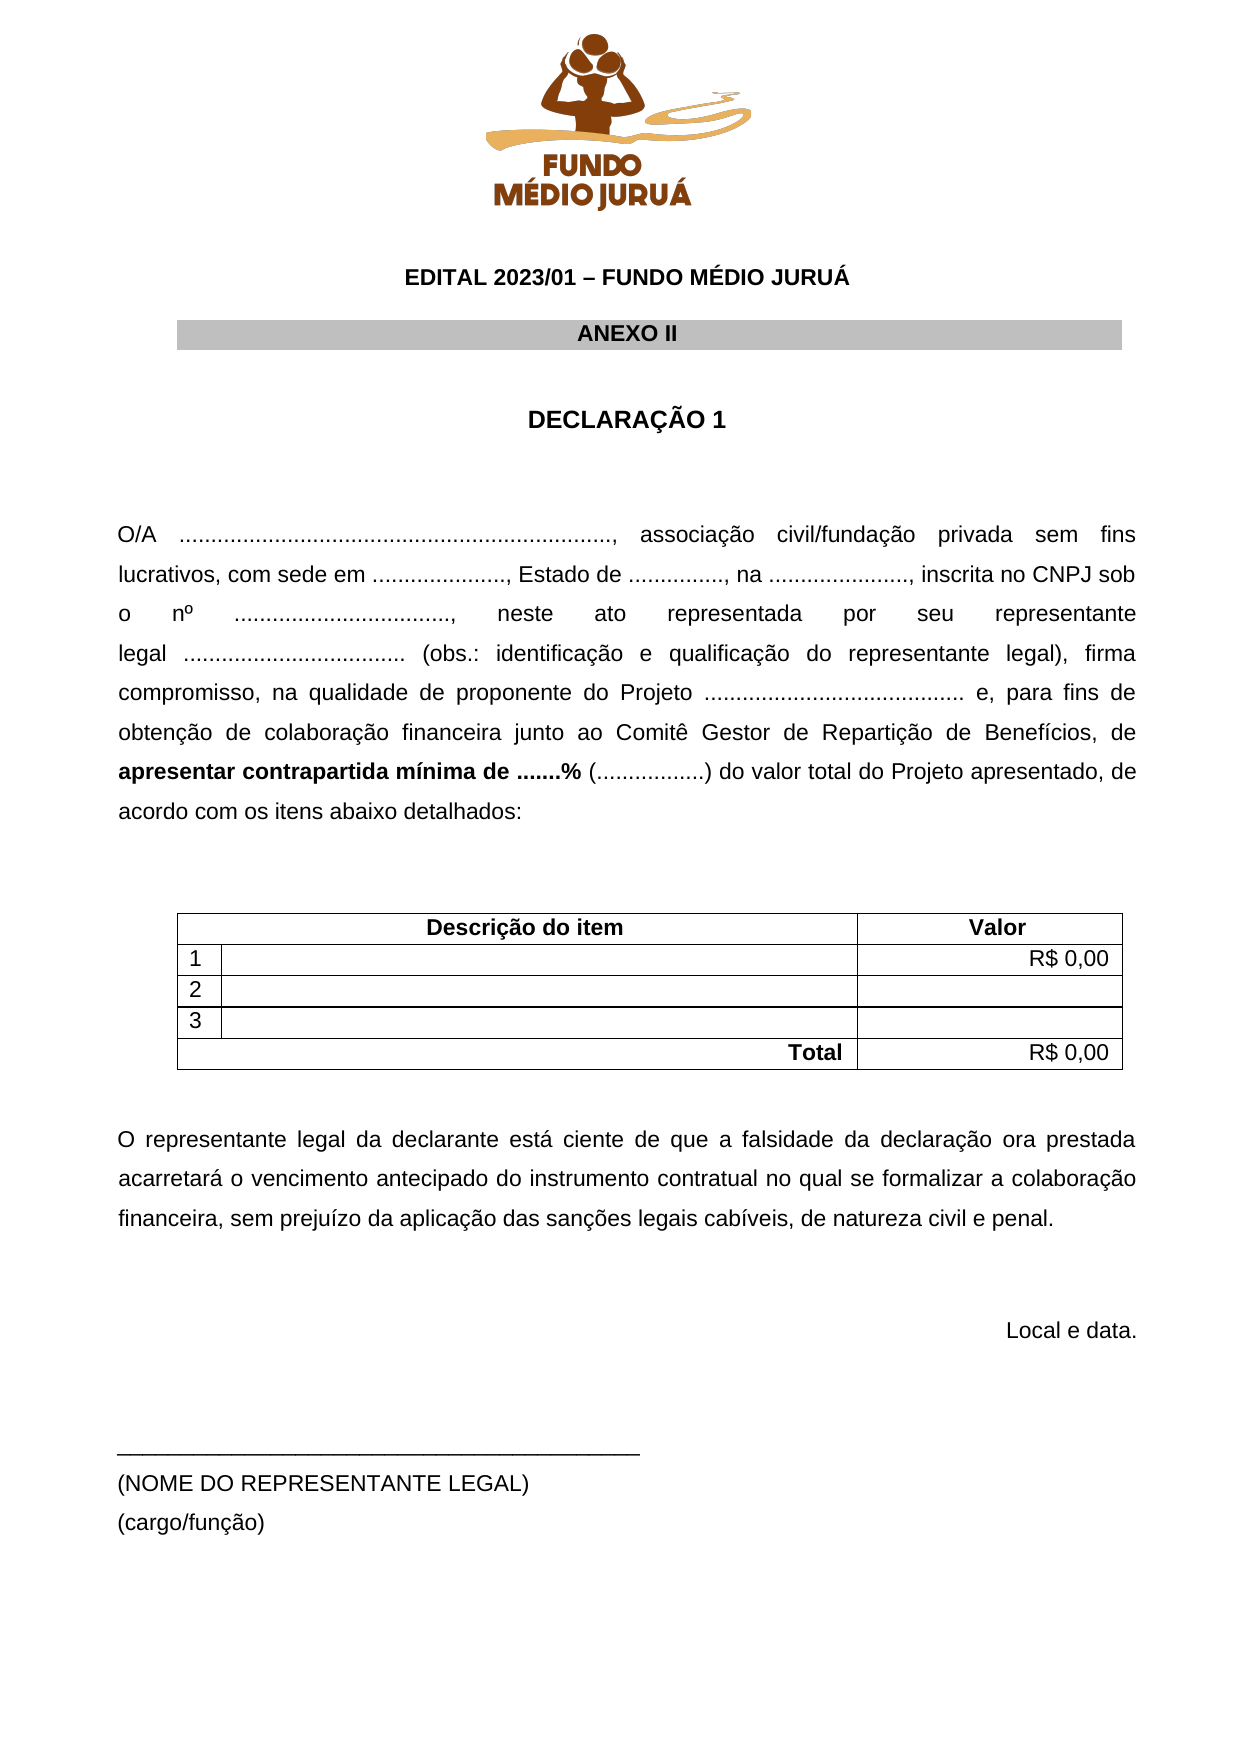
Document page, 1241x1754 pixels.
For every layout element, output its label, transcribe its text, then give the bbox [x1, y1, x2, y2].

table_cell 1 [178, 945, 221, 975]
table_header ANEXO II [177, 320, 1122, 350]
text O representante legal da declarante está ciente de que a falsidade da declaração ora prestada acarretará o vencimento antecipado do instrumento contratual no qual se formalizar a colaboração financeira, sem prejuízo da aplicação das sanções legais cabíveis, de natureza civil e penal. [117, 1126, 1137, 1231]
table_cell R$ 0,00 [858, 945, 1122, 975]
table_cell 3 [178, 1008, 221, 1038]
table_header Descrição do item [178, 914, 857, 944]
table_cell Total [178, 1039, 857, 1069]
text DECLARAÇÃO 1 [117, 405, 1137, 434]
picture [486, 34, 752, 211]
text (NOME DO REPRESENTANTE LEGAL) [117, 1470, 1137, 1496]
table_cell 2 [178, 976, 221, 1006]
table_cell [222, 945, 857, 975]
table_header Valor [858, 914, 1122, 944]
text O/A ...................................................................., associação civil/fundação privada sem fins lucrativos, com sede em ....................., Estado de ..............., na ......................, inscrita no CNPJ sob o nº .................................., neste ato representada por seu representante legal ................................... (obs.: identificação e qualificação do representante legal), firma compromisso, na qualidade de proponente do Projeto ......................................... e, para fins de obtenção de colaboração financeira junto ao Comitê Gestor de Repartição de Benefícios, de apresentar contrapartida mínima de .......% (.................) do valor total do Projeto apresentado, de acordo com os itens abaixo detalhados: [117, 521, 1137, 824]
text _________________________________________ [117, 1430, 1137, 1457]
text (cargo/função) [117, 1509, 1137, 1536]
table_cell [222, 1008, 857, 1038]
table_cell [858, 976, 1122, 1006]
table_cell [222, 976, 857, 1006]
text Local e data. [118, 1317, 1137, 1343]
table_cell R$ 0,00 [858, 1039, 1122, 1069]
table_cell [858, 1008, 1122, 1038]
